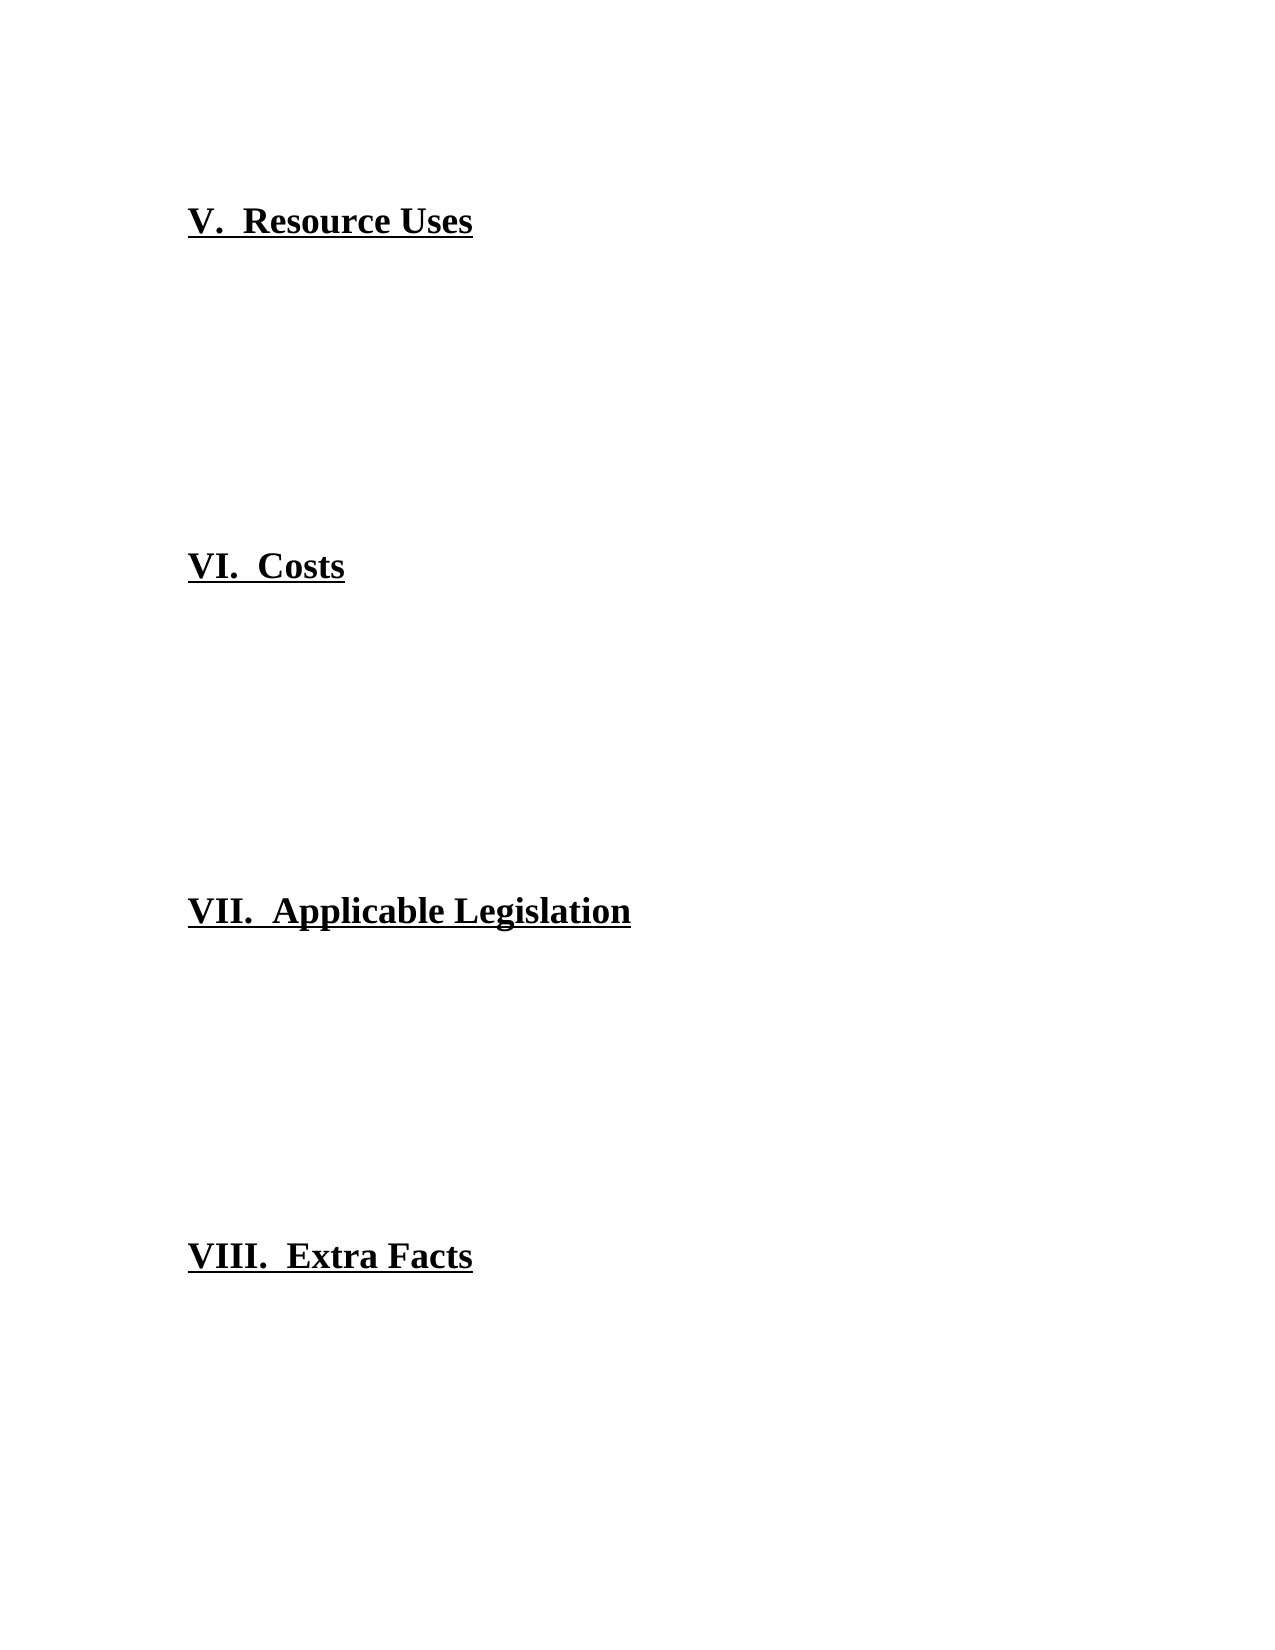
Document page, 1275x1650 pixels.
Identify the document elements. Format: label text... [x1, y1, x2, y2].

text V. Resource Uses [187, 199, 1087, 242]
text VIII. Extra Facts [187, 1234, 1087, 1277]
text VI. Costs [187, 544, 1087, 587]
text VII. Applicable Legislation [187, 889, 1087, 932]
